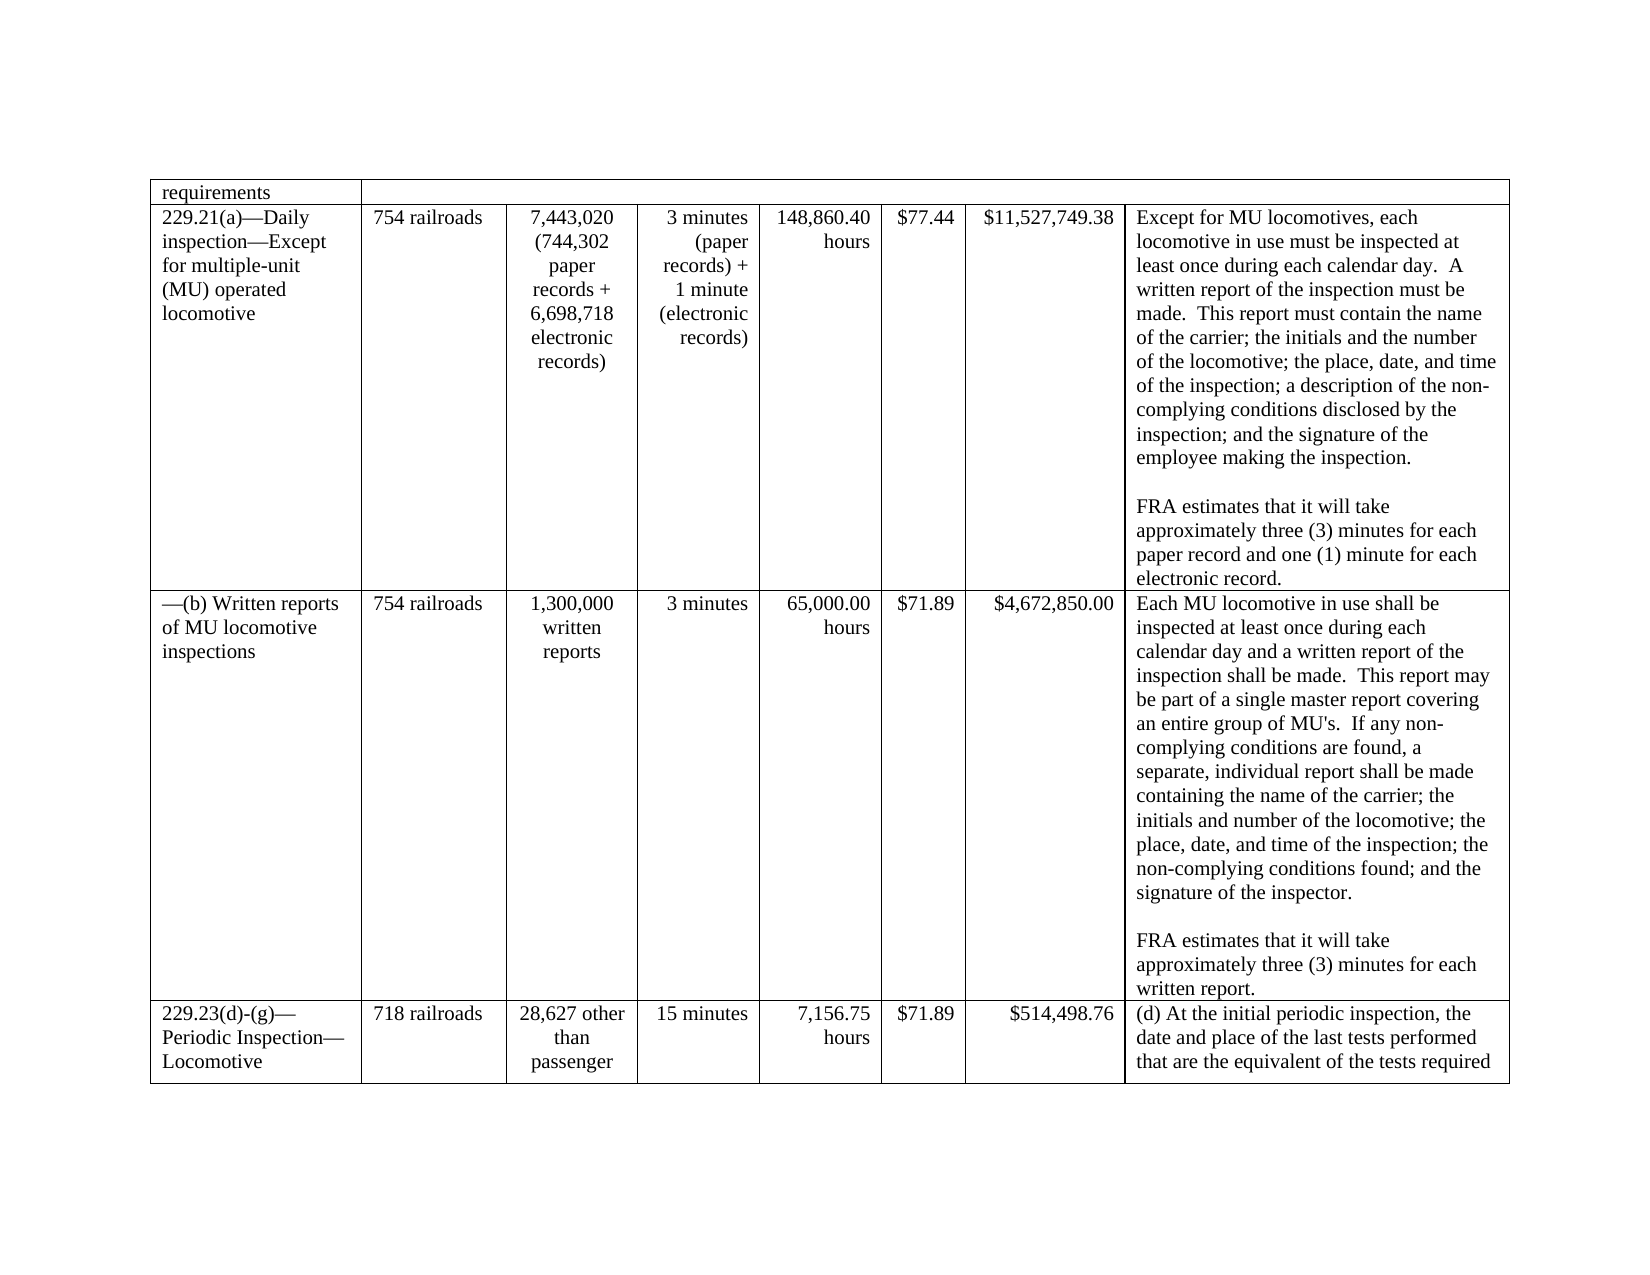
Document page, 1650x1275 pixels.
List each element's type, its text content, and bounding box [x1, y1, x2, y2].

table_cell $77.44 [882, 205, 965, 590]
table_cell 3 minutes [638, 591, 759, 1000]
table_cell $71.89 [882, 591, 965, 1000]
table_cell $4,672,850.00 [966, 591, 1124, 1000]
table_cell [151, 180, 361, 204]
table_cell —(b) Written reports of MU locomotive inspections [151, 591, 361, 1000]
table_cell 229.21(a)—Daily inspection—Except for multiple-unit (MU) operated locomotive [151, 205, 361, 590]
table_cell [151, 1001, 361, 1083]
table_cell 65,000.00 hours [760, 591, 881, 1000]
table_cell Each MU locomotive in use shall be inspected at least once during each calendar day and a written report of the inspection shall be made. This report may be part of a single master report covering an entire group of MU's. If any non-complying conditions are found, a separate, individual report shall be made containing the name of the carrier; the initials and number of the locomotive; the place, date, and time of the inspection; the non-complying conditions found; and the signature of the inspector. FRA estimates that it will take approximately three (3) minutes for each written report. [1126, 591, 1509, 1000]
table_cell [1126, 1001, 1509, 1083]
table_cell 3 minutes (paper records) + 1 minute (electronic records) [638, 205, 759, 590]
table_cell $514,498.76 [966, 1001, 1124, 1083]
table_cell 718 railroads [362, 1001, 506, 1083]
table_cell 148,860.40 hours [760, 205, 881, 590]
table_cell 754 railroads [362, 591, 506, 1000]
table_cell 1,300,000 written reports [507, 591, 637, 1000]
table_cell $71.89 [882, 1001, 965, 1083]
table_cell 754 railroads [362, 205, 506, 590]
table_cell 7,443,020 (744,302 paper records + 6,698,718 electronic records) [507, 205, 637, 590]
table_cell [362, 180, 1509, 204]
table_cell 7,156.75 hours [760, 1001, 881, 1083]
table_cell Except for MU locomotives, each locomotive in use must be inspected at least once during each calendar day. A written report of the inspection must be made. This report must contain the name of the carrier; the initials and the number of the locomotive; the place, date, and time of the inspection; a description of the non-complying conditions disclosed by the inspection; and the signature of the employee making the inspection. FRA estimates that it will take approximately three (3) minutes for each paper record and one (1) minute for each electronic record. [1126, 205, 1509, 590]
table_cell 15 minutes [638, 1001, 759, 1083]
table_cell $11,527,749.38 [966, 205, 1124, 590]
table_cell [507, 1001, 637, 1083]
